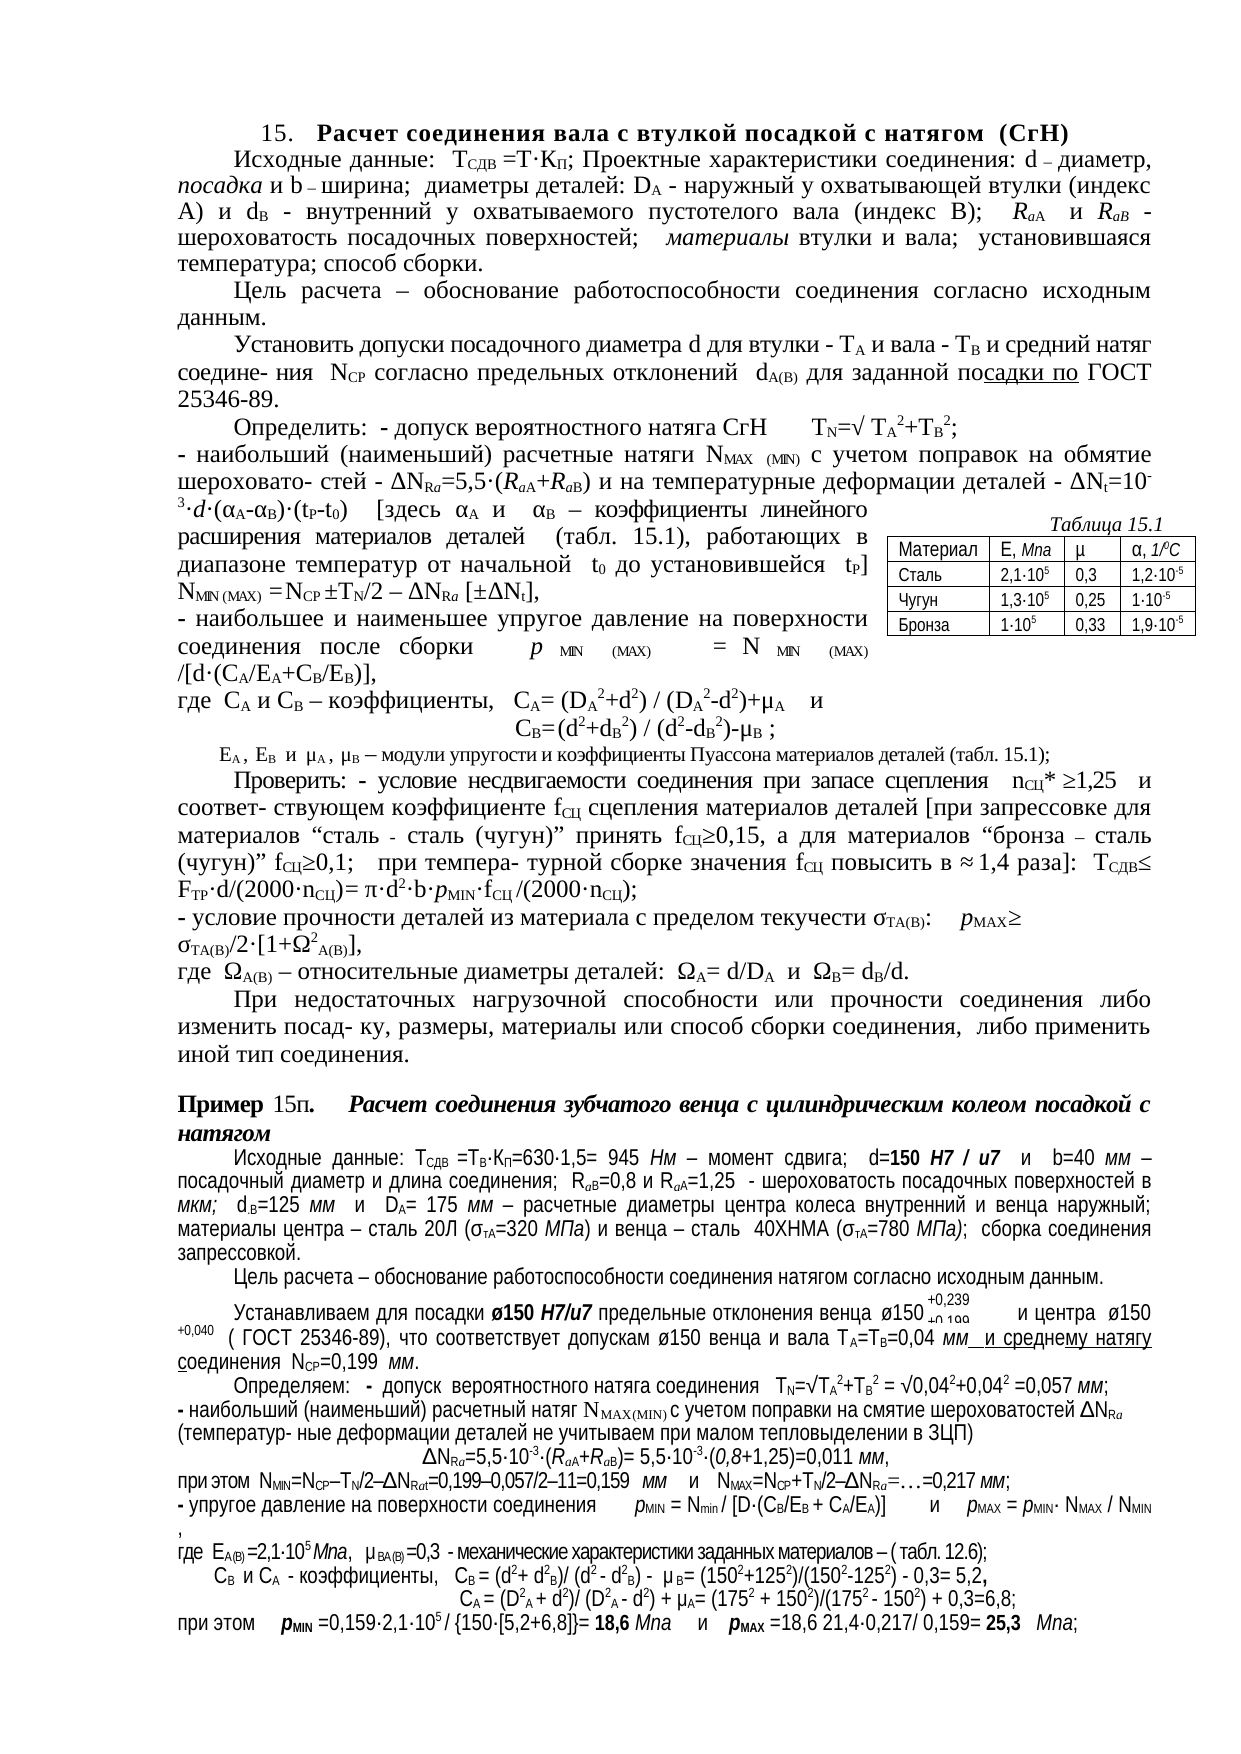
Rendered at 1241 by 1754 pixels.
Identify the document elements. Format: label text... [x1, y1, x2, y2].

text Пример 15п. Расчет соединения зубчатого венца с цилиндрическим колеом посадкой с натягом [177, 1089, 1152, 1146]
text Цель расчета – обоснование работоспособности соединения натягом согласно исходным данным. [177, 1265, 1152, 1289]
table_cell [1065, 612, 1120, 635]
text EA , ЕB и μА , μB – модули упругости и коэффициенты Пуассона материалов деталей (табл. 15.1); [177, 741, 1152, 766]
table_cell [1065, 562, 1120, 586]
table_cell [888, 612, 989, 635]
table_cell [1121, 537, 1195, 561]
text Исходные данные: TСДВ =Т·КП; Проектные характеристики соединения: d – диаметр, посадка и b – ширина; диаметры деталей: DA - наружный у охватывающей втулки (индекс А) и dВ - внутренний у охватываемого пустотелого вала (индекс В); RaA и RaВ - шероховатость посадочных поверхностей; материалы втулки и вала; установившаяся температура; способ сборки. [177, 147, 1152, 276]
text CА = (D2А + d2)/ (D2А - d2) + μА= (1752 + 1502)/(1752 - 1502) + 0,3=6,8; [177, 1588, 1152, 1612]
subtitle 15. Расчет соединения вала с втулкой посадкой с натягом (СгН) [177, 118, 1152, 147]
text - наибольшее и наименьшее упругое давление на поверхности соединения после сборки р MIN (MAX) = N MIN (MAX) /[d·(CA/EA+CB/ЕB)], [177, 605, 1152, 687]
text - условие прочности деталей из материала с пределом текучести σТА(В): pMAX ≥ σТА(В)/2·[1+Ω2А(В)], [177, 903, 1152, 958]
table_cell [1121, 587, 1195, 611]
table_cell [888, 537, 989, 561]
text При недостаточных нагрузочной способности или прочности соединения либо изменить посад- ку, размеры, материалы или способ сборки соединения, либо применить иной тип соединения. [177, 985, 1152, 1067]
text Цель расчета – обоснование работоспособности соединения согласно исходным данным. [177, 276, 1152, 331]
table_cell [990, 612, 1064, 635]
text - упругое давление на поверхности соединения pMIN = Nmin / [D·(CВ/EВ + CА/EА)] и pMAX = pMIN· NMAX / NMIN , [177, 1493, 1152, 1541]
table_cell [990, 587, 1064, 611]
text Исходные данные: TСДВ =ТВ·КП=630·1,5= 945 Нм – момент сдвига; d=150 Н7 / u7 и b=40 мм – посадочный диаметр и длина соединения; RaВ=0,8 и RaА=1,25 - шероховатость посадочных поверхностей в мкм; d.В=125 мм и DА= 175 мм – расчетные диаметры центра колеса внутренний и венца наружный; материалы центра – сталь 20Л (σтА=320 МПа) и венца – сталь 40ХНМА (σтА=780 МПа); сборка соединения запрессовкой. [177, 1146, 1152, 1265]
text - наибольший (наименьший) расчетный натяг N MAX (MIN) с учетом поправки на смятие шероховатостей ∆NRa (температур- ные деформации деталей не учитываем при малом тепловыделении в ЗЦП) [177, 1398, 1152, 1446]
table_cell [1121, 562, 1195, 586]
text где EА (В) =2,1·105 Мпа, μ ВА (В) =0,3 - механические характеристики заданных материалов – ( табл. 12.6); [177, 1541, 1152, 1564]
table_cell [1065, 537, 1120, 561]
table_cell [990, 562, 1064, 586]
text где CA и CB – коэффициенты, CA= (DA2+d2) / (DA2-d2)+μA и [177, 687, 1152, 714]
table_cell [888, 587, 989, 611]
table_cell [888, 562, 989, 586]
text Определяем: - допуск вероятностного натяга соединения TN=√ТА2+ТВ2 = √0,042+0,042 =0,057 мм; [177, 1374, 1152, 1398]
text ∆NRa=5,5·10-3·(RaА+RаВ)= 5,5·10-3·(0,8+1,25)=0,011 мм, [177, 1446, 1152, 1469]
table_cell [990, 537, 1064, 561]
text Определить: - допуск вероятностного натяга СгН TN=√ ТА2+ТВ2; [177, 413, 1152, 441]
text CB= (d2+dВ2) / (d2-dВ2)-μB ; [177, 714, 1152, 741]
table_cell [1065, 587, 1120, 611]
text Установить допуски посадочного диаметра d для втулки - ТА и вала - ТВ и средний натяг соедине- ния NСР согласно предельных отклонений dА(В) для заданной посадки по ГОСТ 25346-89. [177, 331, 1152, 413]
text где ΩА(В) – относительные диаметры деталей: ΩА= d/DA и ΩВ= dВ/d. [177, 958, 1152, 985]
text Устанавливаем для посадки ø150 Н7/u7 предельные отклонения венца ø150 и центра ø150 +0,040 ( ГОСТ 25346-89), что соответствует допускам ø150 венца и вала ТА=ТВ=0,04 мм и среднему натягу соединения NСР=0,199 мм. [177, 1301, 1152, 1374]
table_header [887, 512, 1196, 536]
text CВ и CА - коэффициенты, CВ = (d2+ d2В)/ (d2 - d2В) - μ В= (1502+1252)/(1502-1252) - 0,3= 5,2, [177, 1564, 1152, 1588]
text при этом pMIN =0,159·2,1·105 / {150·[5,2+6,8]}= 18,6 Мпа и pMAX =18,6 21,4·0,217/ 0,159= 25,3 Мпа; [177, 1612, 1152, 1635]
text Проверить: - условие несдвигаемости соединения при запасе сцепления nСЦ* ≥1,25 и соответ- ствующем коэффициенте fСЦ сцепления материалов деталей [при запрессовке для материалов “сталь - сталь (чугун)” принять fСЦ≥0,15, а для материалов “бронза – сталь (чугун)” fСЦ≥0,1; при темпера- турной сборке значения fСЦ повысить в ≈ 1,4 раза]: TСДВ≤ FТР·d/(2000·nСЦ) = π·d2·b·рMIN·fСЦ /(2000·nСЦ); [177, 766, 1152, 903]
text при этом NMIN=NСР–TN/2–∆NRat=0,199–0,057/2–11=0,159 мм и NMAX=NСР+TN/2–∆NRa=…=0,217 мм; [177, 1469, 1152, 1493]
text - наибольший (наименьший) расчетные натяги NMAX (MIN) с учетом поправок на обмятие шероховато- стей - ∆NRa=5,5·(RаA+RаВ) и на температурные деформации деталей - ∆Nt=10-3·d·(αА-αВ)·(tР-t0) [здесь αА и αВ – коэффициенты линейного расширения материалов деталей (табл. 15.1), работающих в диапазоне температур от начальной t0 до установившейся tP] NMIN (MAX) = NСР ±TN/2 – ∆NRa [± ∆Nt], [177, 441, 1152, 605]
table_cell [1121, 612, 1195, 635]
